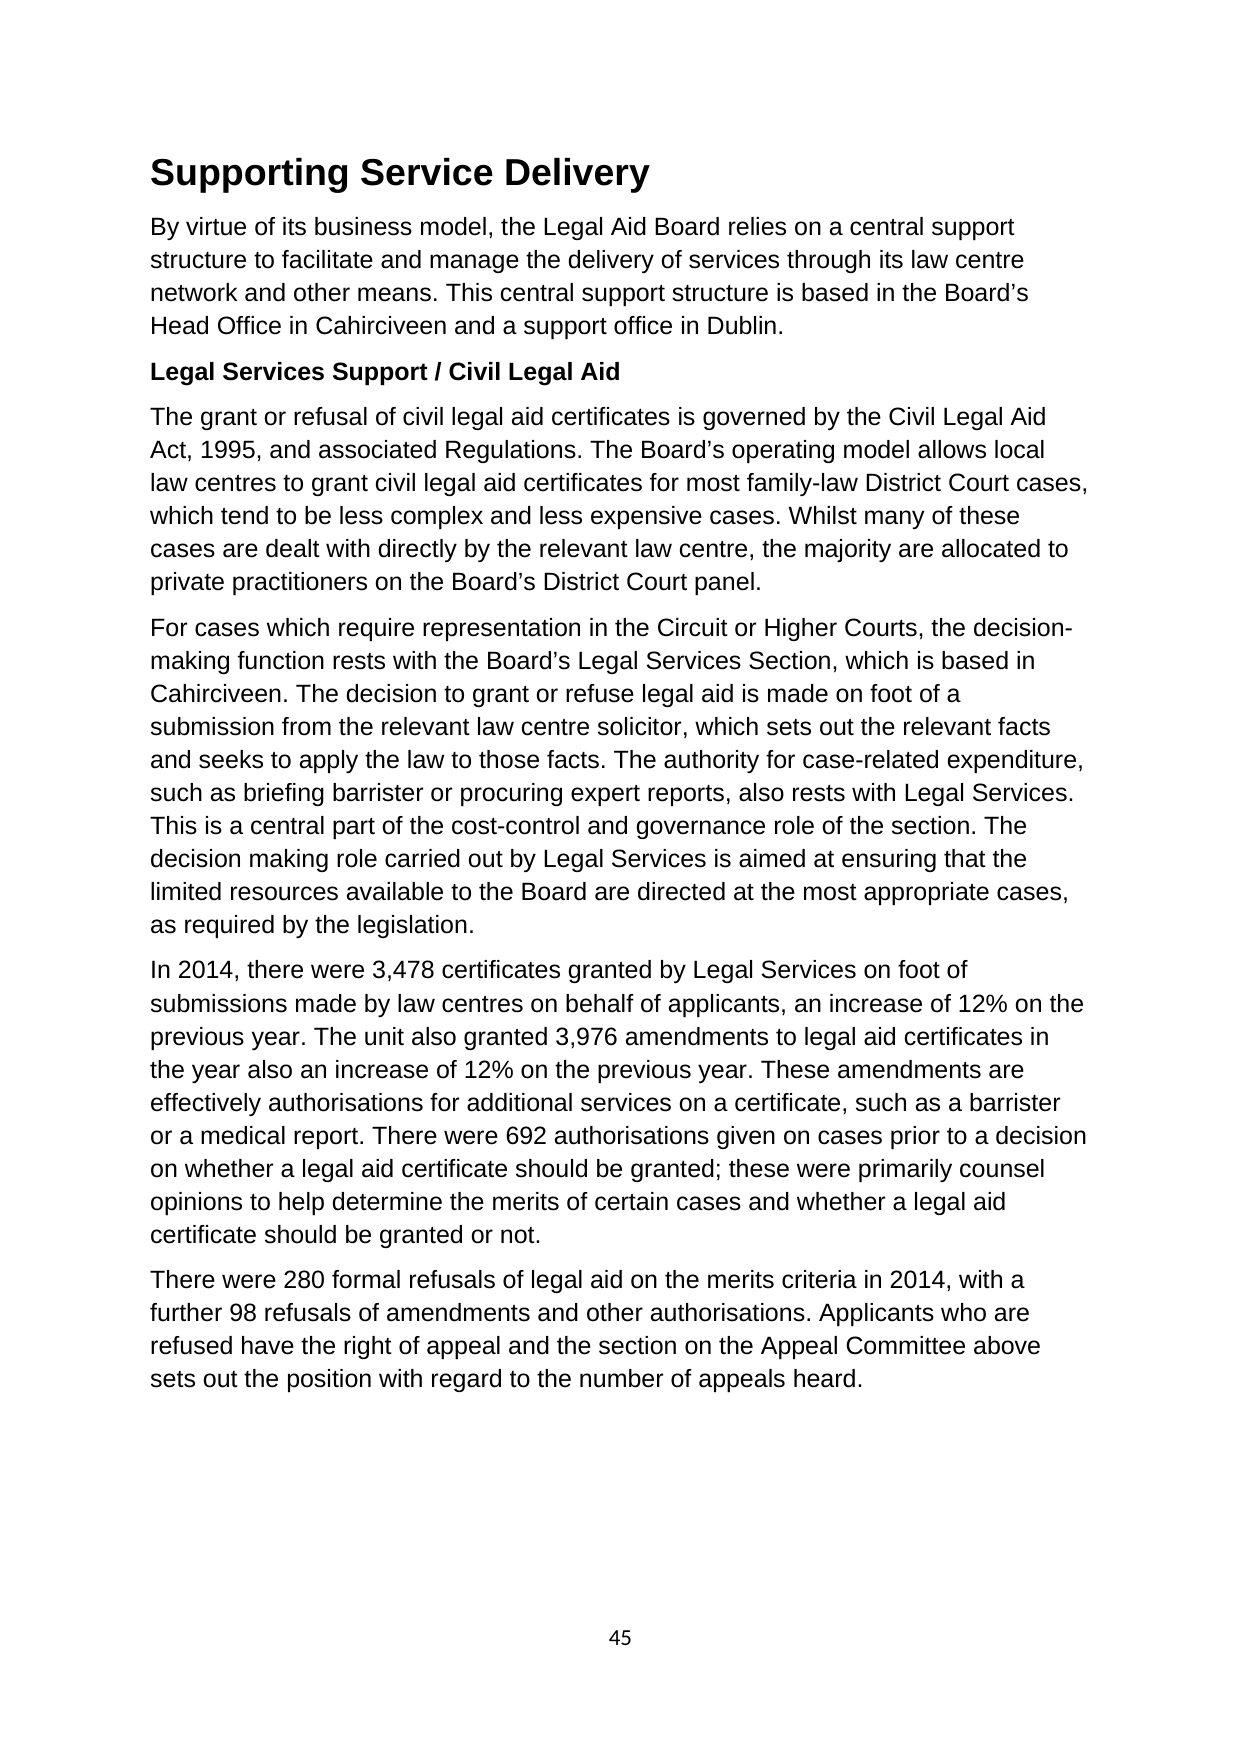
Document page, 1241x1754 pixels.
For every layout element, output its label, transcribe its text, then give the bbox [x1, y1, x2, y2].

text By virtue of its business model, the Legal Aid Board relies on a central support structure to facilitate and manage the delivery of services through its law centre network and other means. This central support structure is based in the Board’s Head Office in Cahirciveen and a support office in Dublin. [150, 212, 1090, 340]
text There were 280 formal refusals of legal aid on the merits criteria in 2014, with a further 98 refusals of amendments and other authorisations. Applicants who are refused have the right of appeal and the section on the Appeal Committee above sets out the position with regard to the number of appeals heard. [150, 1265, 1090, 1393]
text For cases which require representation in the Circuit or Higher Courts, the decision-making function rests with the Board’s Legal Services Section, which is based in Cahirciveen. The decision to grant or refuse legal aid is made on foot of a submission from the relevant law centre solicitor, which sets out the relevant facts and seeks to apply the law to those facts. The authority for case-related expenditure, such as briefing barrister or procuring expert reports, also rests with Legal Services. This is a central part of the cost-control and governance role of the section. The decision making role carried out by Legal Services is aimed at ensuring that the limited resources available to the Board are directed at the most appropriate cases, as required by the legislation. [150, 613, 1090, 939]
title Supporting Service Delivery [150, 150, 1090, 193]
text Legal Services Support / Civil Legal Aid [150, 357, 1090, 385]
text The grant or refusal of civil legal aid certificates is governed by the Civil Legal Aid Act, 1995, and associated Regulations. The Board’s operating model allows local law centres to grant civil legal aid certificates for most family-law District Court cases, which tend to be less complex and less expensive cases. Whilst many of these cases are dealt with directly by the relevant law centre, the majority are allocated to private practitioners on the Board’s District Court panel. [150, 402, 1090, 596]
text In 2014, there were 3,478 certificates granted by Legal Services on foot of submissions made by law centres on behalf of applicants, an increase of 12% on the previous year. The unit also granted 3,976 amendments to legal aid certificates in the year also an increase of 12% on the previous year. These amendments are effectively authorisations for additional services on a certificate, such as a barrister or a medical report. There were 692 authorisations given on cases prior to a decision on whether a legal aid certificate should be granted; these were primarily counsel opinions to help determine the merits of certain cases and whether a legal aid certificate should be granted or not. [150, 956, 1090, 1248]
